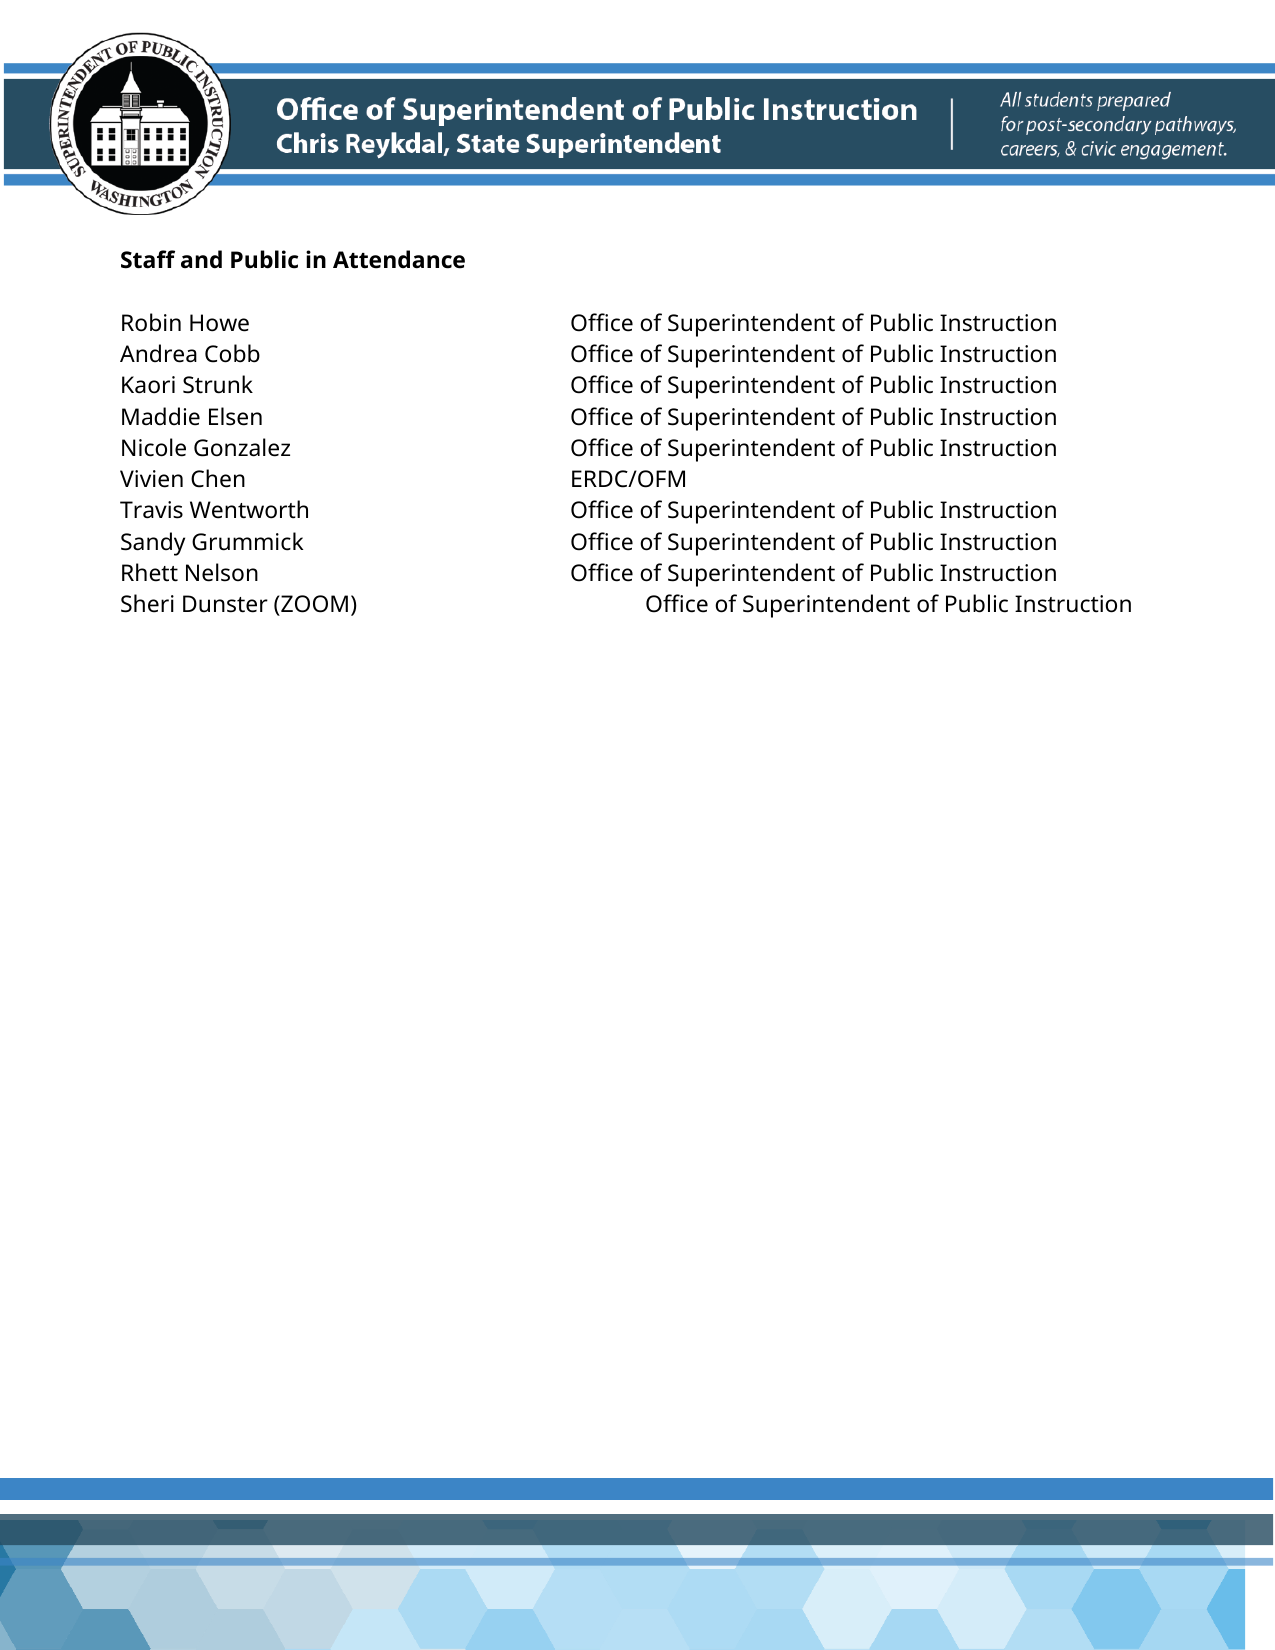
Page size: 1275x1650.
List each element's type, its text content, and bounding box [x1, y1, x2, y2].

text Maddie Elsen Office of Superintendent of Public Instruction [120, 401, 1155, 432]
text Sheri Dunster (ZOOM) Office of Superintendent of Public Instruction [120, 588, 1155, 619]
picture [3, 32, 1275, 215]
picture [0, 1546, 1246, 1557]
text Staff and Public in Attendance [120, 244, 1155, 276]
text Nicole Gonzalez Office of Superintendent of Public Instruction [120, 432, 1155, 463]
text Kaori Strunk Office of Superintendent of Public Instruction [120, 369, 1155, 401]
picture [0, 1566, 1246, 1650]
text Sandy Grummick Office of Superintendent of Public Instruction [120, 526, 1155, 557]
text Travis Wentworth Office of Superintendent of Public Instruction [120, 494, 1155, 526]
text Rhett Nelson Office of Superintendent of Public Instruction [120, 557, 1155, 588]
text Robin Howe Office of Superintendent of Public Instruction [120, 307, 1155, 338]
text Vivien Chen ERDC/OFM [120, 463, 1155, 494]
text Andrea Cobb Office of Superintendent of Public Instruction [120, 338, 1155, 369]
